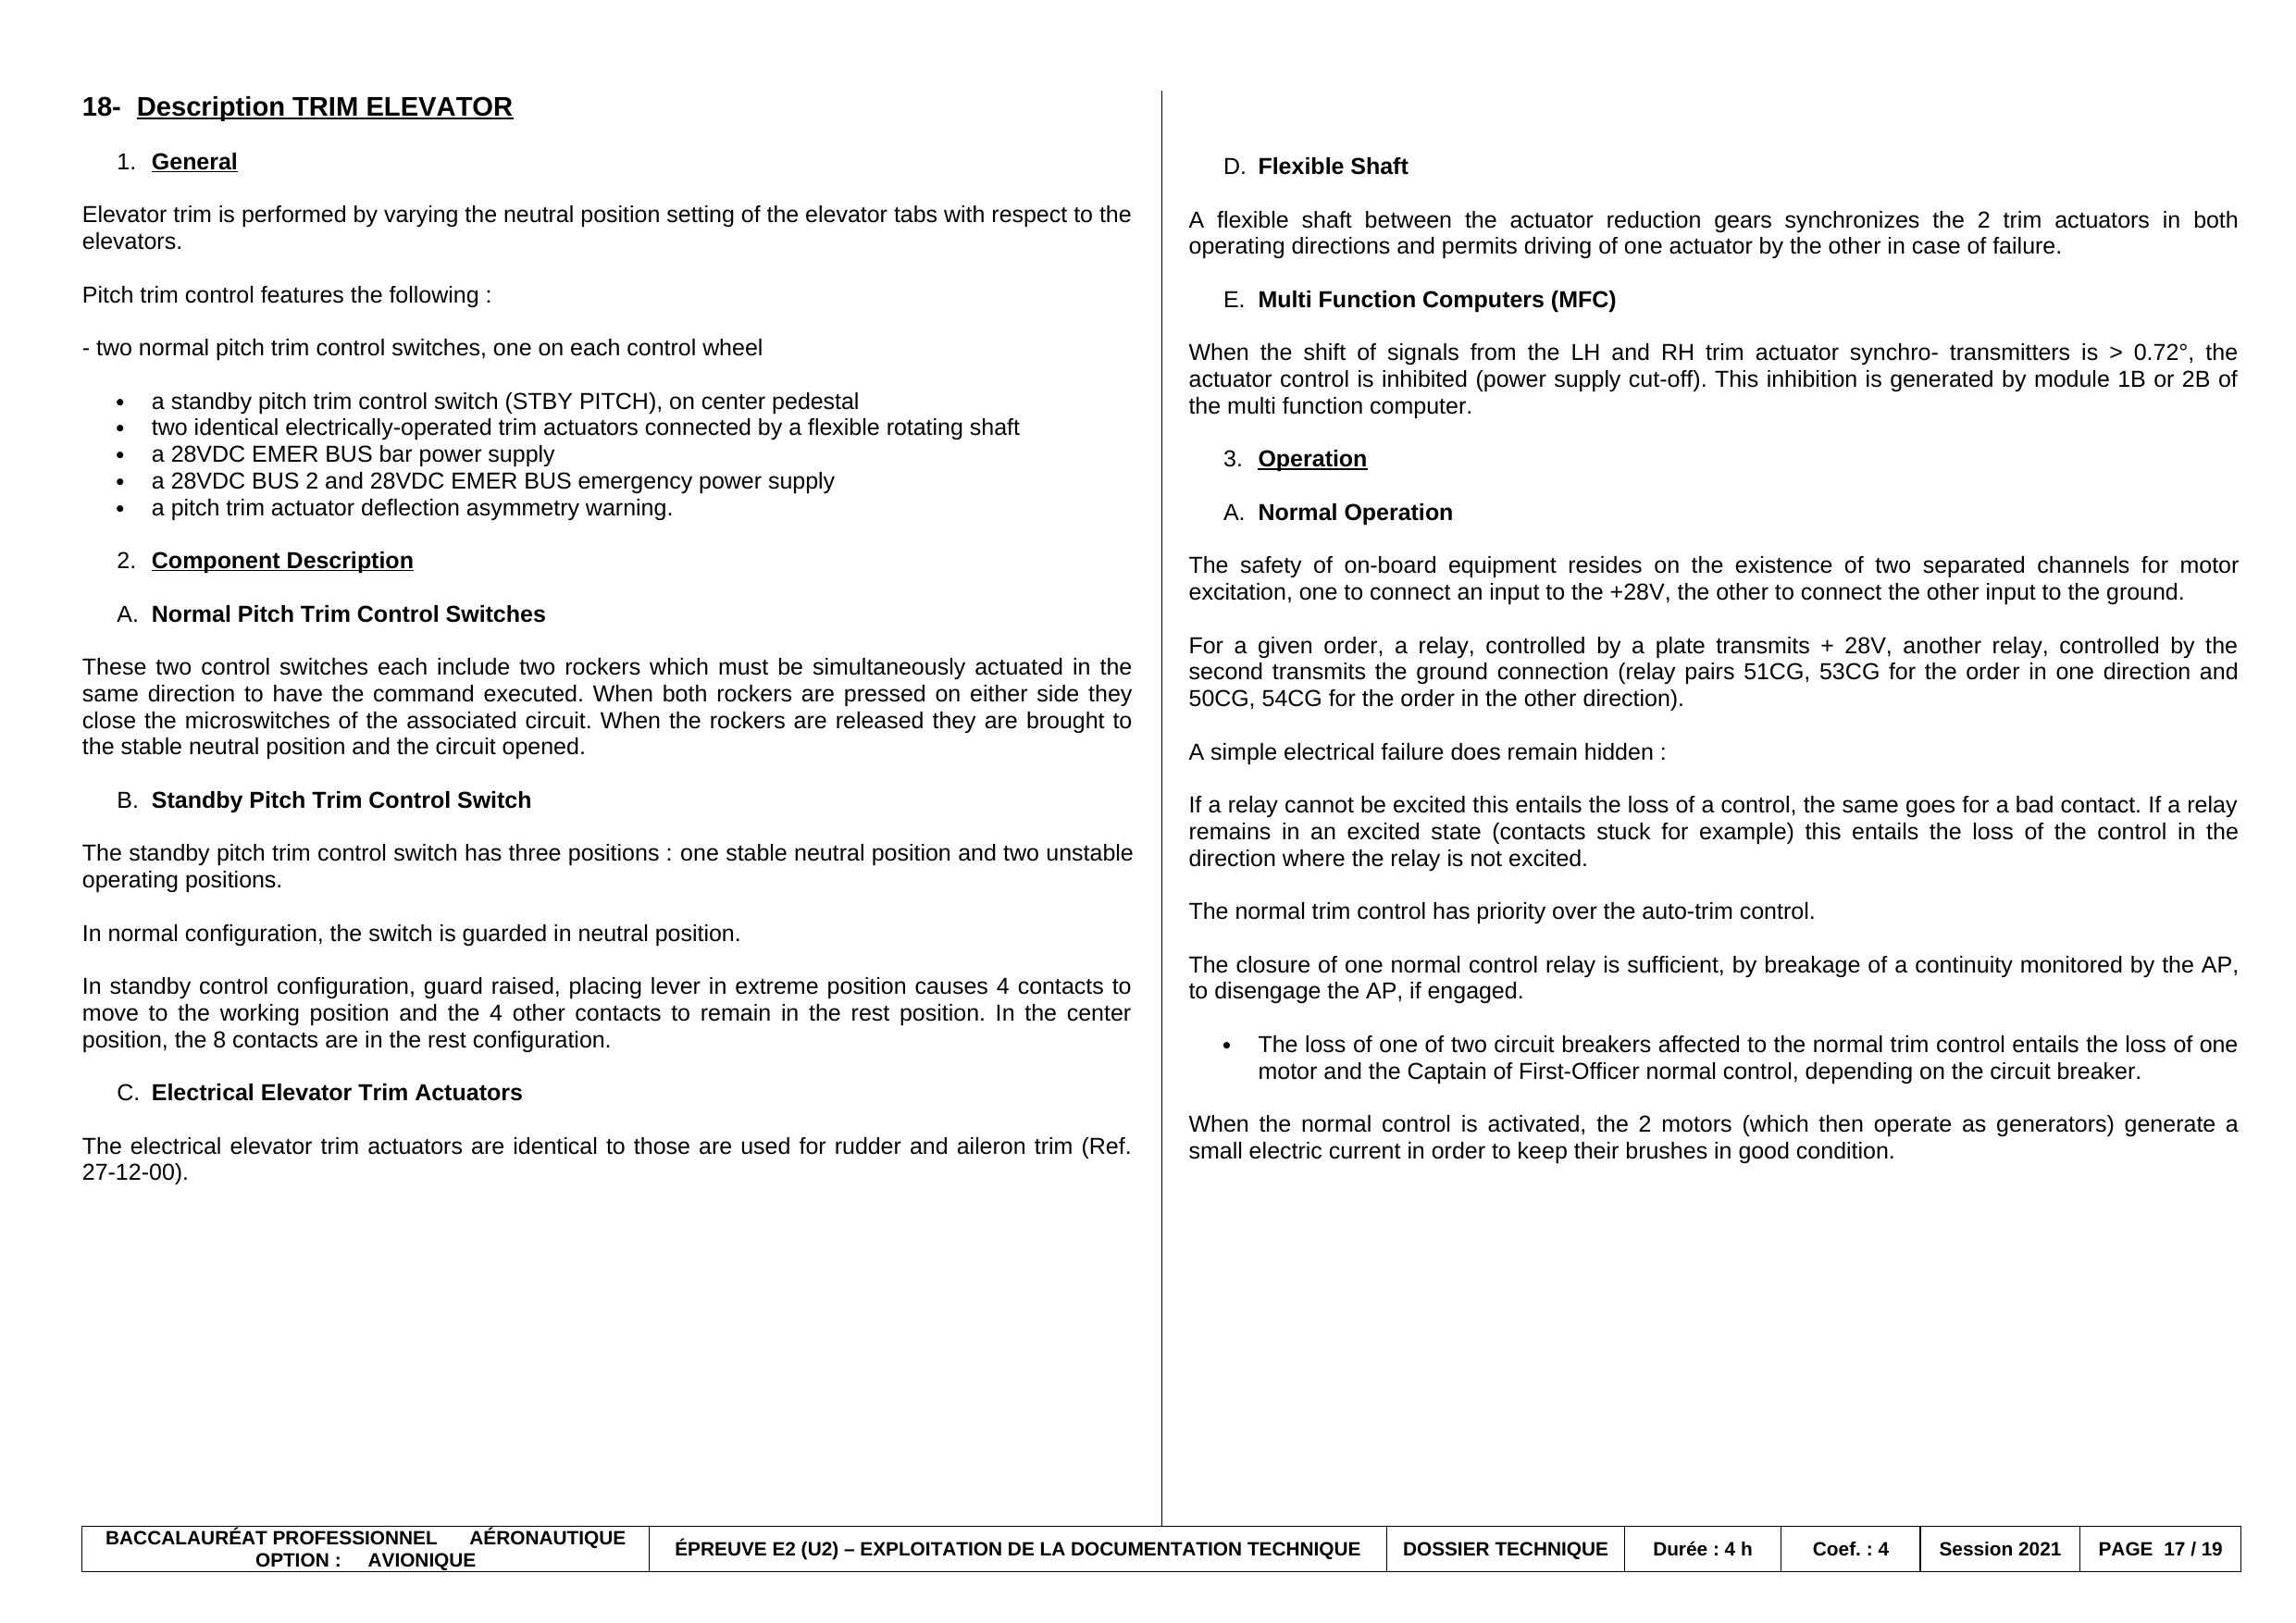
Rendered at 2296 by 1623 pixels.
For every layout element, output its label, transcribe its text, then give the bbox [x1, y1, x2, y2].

list The loss of one of two circuit breakers affected to the normal trim control entails the loss of one motor and the Captain of First-Officer normal control, depending on the circuit breaker. [1223, 1031, 2240, 1084]
list Flexible Shaft [1223, 153, 2240, 180]
list Multi Function Computers (MFC) [1223, 286, 2240, 312]
text These two control switches each include two rockers which must be simultaneously actuated in the same direction to have the command executed. When both rockers are pressed on either side they close the microswitches of the associated circuit. When the rockers are released they are brought to the stable neutral position and the circuit opened. [82, 653, 1134, 760]
text Pitch trim control features the following : [82, 281, 1134, 307]
list two identical electrically-operated trim actuators connected by a flexible rotating shaft [117, 414, 1134, 440]
list General [117, 148, 1134, 175]
text When the shift of signals from the LH and RH trim actuator synchro- transmitters is > 0.72°, the actuator control is inhibited (power supply cut-off). This inhibition is generated by module 1B or 2B of the multi function computer. [1188, 339, 2240, 418]
text Elevator trim is performed by varying the neutral position setting of the elevator tabs with respect to the elevators. [82, 201, 1134, 254]
text A simple electrical failure does remain hidden : [1188, 737, 2240, 764]
text In normal configuration, the switch is guarded in neutral position. [82, 920, 1134, 946]
text When the normal control is activated, the 2 motors (which then operate as generators) generate a small electric current in order to keep their brushes in good condition. [1188, 1110, 2240, 1163]
text The closure of one normal control relay is sufficient, by breakage of a continuity monitored by the AP, to disengage the AP, if engaged. [1188, 950, 2240, 1004]
text If a relay cannot be excited this entails the loss of a control, the same goes for a bad contact. If a relay remains in an excited state (contacts stuck for example) this entails the loss of the control in the direction where the relay is not excited. [1188, 791, 2240, 871]
list Normal Operation [1223, 499, 2240, 525]
text - two normal pitch trim control switches, one on each control wheel [82, 334, 1134, 361]
text The normal trim control has priority over the auto-trim control. [1188, 898, 2240, 924]
text In standby control configuration, guard raised, placing lever in extreme position causes 4 contacts to move to the working position and the 4 other contacts to remain in the rest position. In the center position, the 8 contacts are in the rest configuration. [82, 973, 1134, 1052]
list Component Description [117, 547, 1134, 574]
text The standby pitch trim control switch has three positions : one stable neutral position and two unstable operating positions. [82, 839, 1134, 893]
text The electrical elevator trim actuators are identical to those are used for rudder and aileron trim (Ref. 27-12-00). [82, 1133, 1134, 1185]
list a 28VDC BUS 2 and 28VDC EMER BUS emergency power supply [117, 467, 1134, 494]
list Description TRIM ELEVATOR [82, 91, 1136, 121]
text For a given order, a relay, controlled by a plate transmits + 28V, another relay, controlled by the second transmits the ground connection (relay pairs 51CG, 53CG for the order in one direction and 50CG, 54CG for the order in the other direction). [1188, 631, 2240, 712]
text A flexible shaft between the actuator reduction gears synchronizes the 2 trim actuators in both operating directions and permits driving of one actuator by the other in case of failure. [1188, 205, 2240, 259]
list a standby pitch trim control switch (STBY PITCH), on center pedestal [117, 388, 1134, 414]
list Normal Pitch Trim Control Switches [117, 601, 1134, 626]
list Electrical Elevator Trim Actuators [117, 1079, 1134, 1106]
list Standby Pitch Trim Control Switch [117, 787, 1134, 813]
list a pitch trim actuator deflection asymmetry warning. [117, 494, 1134, 520]
text The safety of on-board equipment resides on the existence of two separated channels for motor excitation, one to connect an input to the +28V, the other to connect the other input to the ground. [1188, 551, 2240, 605]
list Operation [1223, 445, 2240, 472]
list a 28VDC EMER BUS bar power supply [117, 440, 1134, 467]
